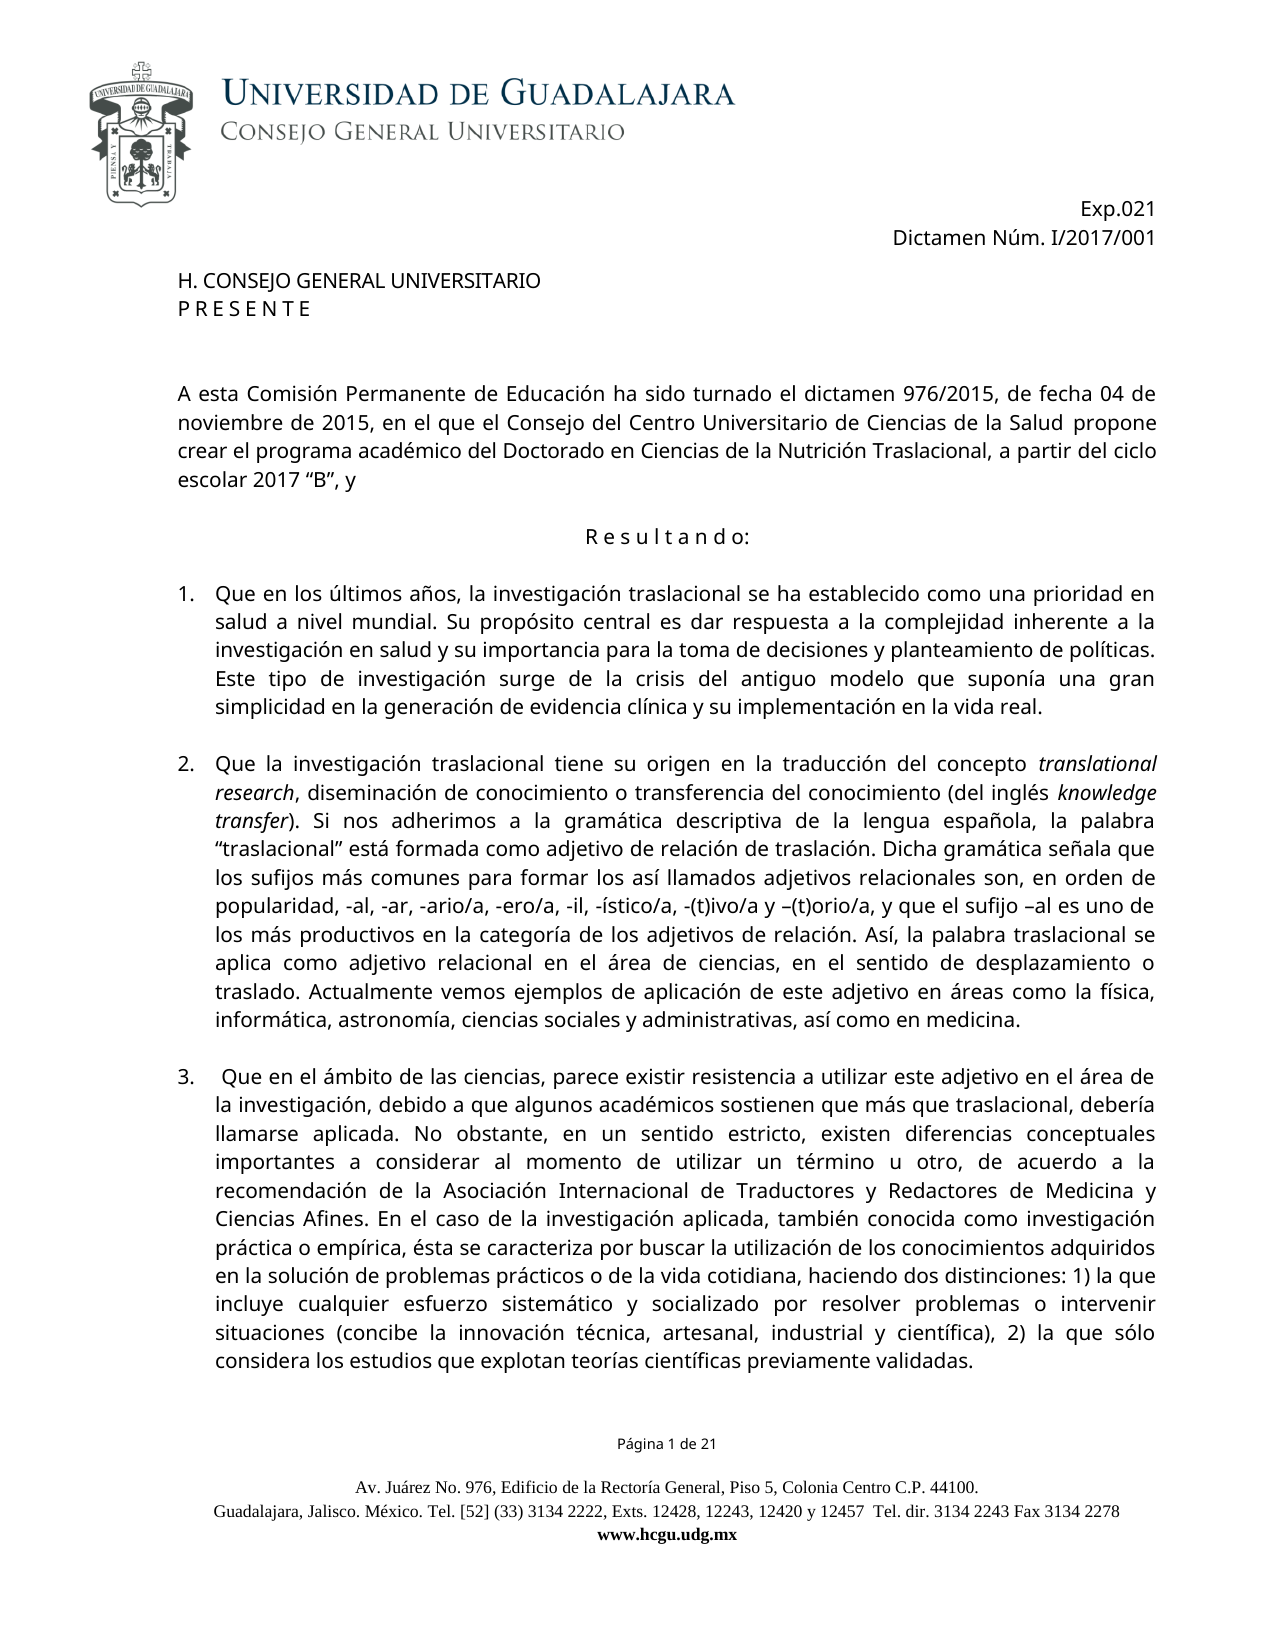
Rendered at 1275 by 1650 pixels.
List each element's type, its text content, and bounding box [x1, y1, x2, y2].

list Que en el ámbito de las ciencias, parece existir resistencia a utilizar este adjetivo en el área de la investigación, debido a que algunos académicos sostienen que más que traslacional, debería llamarse aplicada. No obstante, en un sentido estricto, existen diferencias conceptuales importantes a considerar al momento de utilizar un término u otro, de acuerdo a la recomendación de la Asociación Internacional de Traductores y Redactores de Medicina y Ciencias Afines. En el caso de la investigación aplicada, también conocida como investigación práctica o empírica, ésta se caracteriza por buscar la utilización de los conocimientos adquiridos en la solución de problemas prácticos o de la vida cotidiana, haciendo dos distinciones: 1) la que incluye cualquier esfuerzo sistemático y socializado por resolver problemas o intervenir situaciones (concibe la innovación técnica, artesanal, industrial y científica), 2) la que sólo considera los estudios que explotan teorías científicas previamente validadas. [177, 1062, 1157, 1375]
picture [1, 1, 1274, 268]
subtitle R e s u l t a n d o: [177, 522, 1157, 550]
list Que en los últimos años, la investigación traslacional se ha establecido como una prioridad en salud a nivel mundial. Su propósito central es dar respuesta a la complejidad inherente a la investigación en salud y su importancia para la toma de decisiones y planteamiento de políticas. Este tipo de investigación surge de la crisis del antiguo modelo que suponía una gran simplicidad en la generación de evidencia clínica y su implementación en la vida real. [177, 579, 1157, 721]
text H. CONSEJO GENERAL UNIVERSITARIO [177, 266, 1157, 294]
list Que la investigación traslacional tiene su origen en la traducción del concepto translational research, diseminación de conocimiento o transferencia del conocimiento (del inglés knowledge transfer). Si nos adherimos a la gramática descriptiva de la lengua española, la palabra “traslacional” está formada como adjetivo de relación de traslación. Dicha gramática señala que los sufijos más comunes para formar los así llamados adjetivos relacionales son, en orden de popularidad, -al, -ar, -ario/a, -ero/a, -il, -ístico/a, -(t)ivo/a y –(t)orio/a, y que el sufijo –al es uno de los más productivos en la categoría de los adjetivos de relación. Así, la palabra traslacional se aplica como adjetivo relacional en el área de ciencias, en el sentido de desplazamiento o traslado. Actualmente vemos ejemplos de aplicación de este adjetivo en áreas como la física, informática, astronomía, ciencias sociales y administrativas, así como en medicina. [177, 749, 1157, 1034]
text P R E S E N T E [177, 294, 1157, 323]
text A esta Comisión Permanente de Educación ha sido turnado el dictamen 976/2015, de fecha 04 de noviembre de 2015, en el que el Consejo del Centro Universitario de Ciencias de la Salud propone crear el programa académico del Doctorado en Ciencias de la Nutrición Traslacional, a partir del ciclo escolar 2017 “B”, y [177, 379, 1157, 493]
